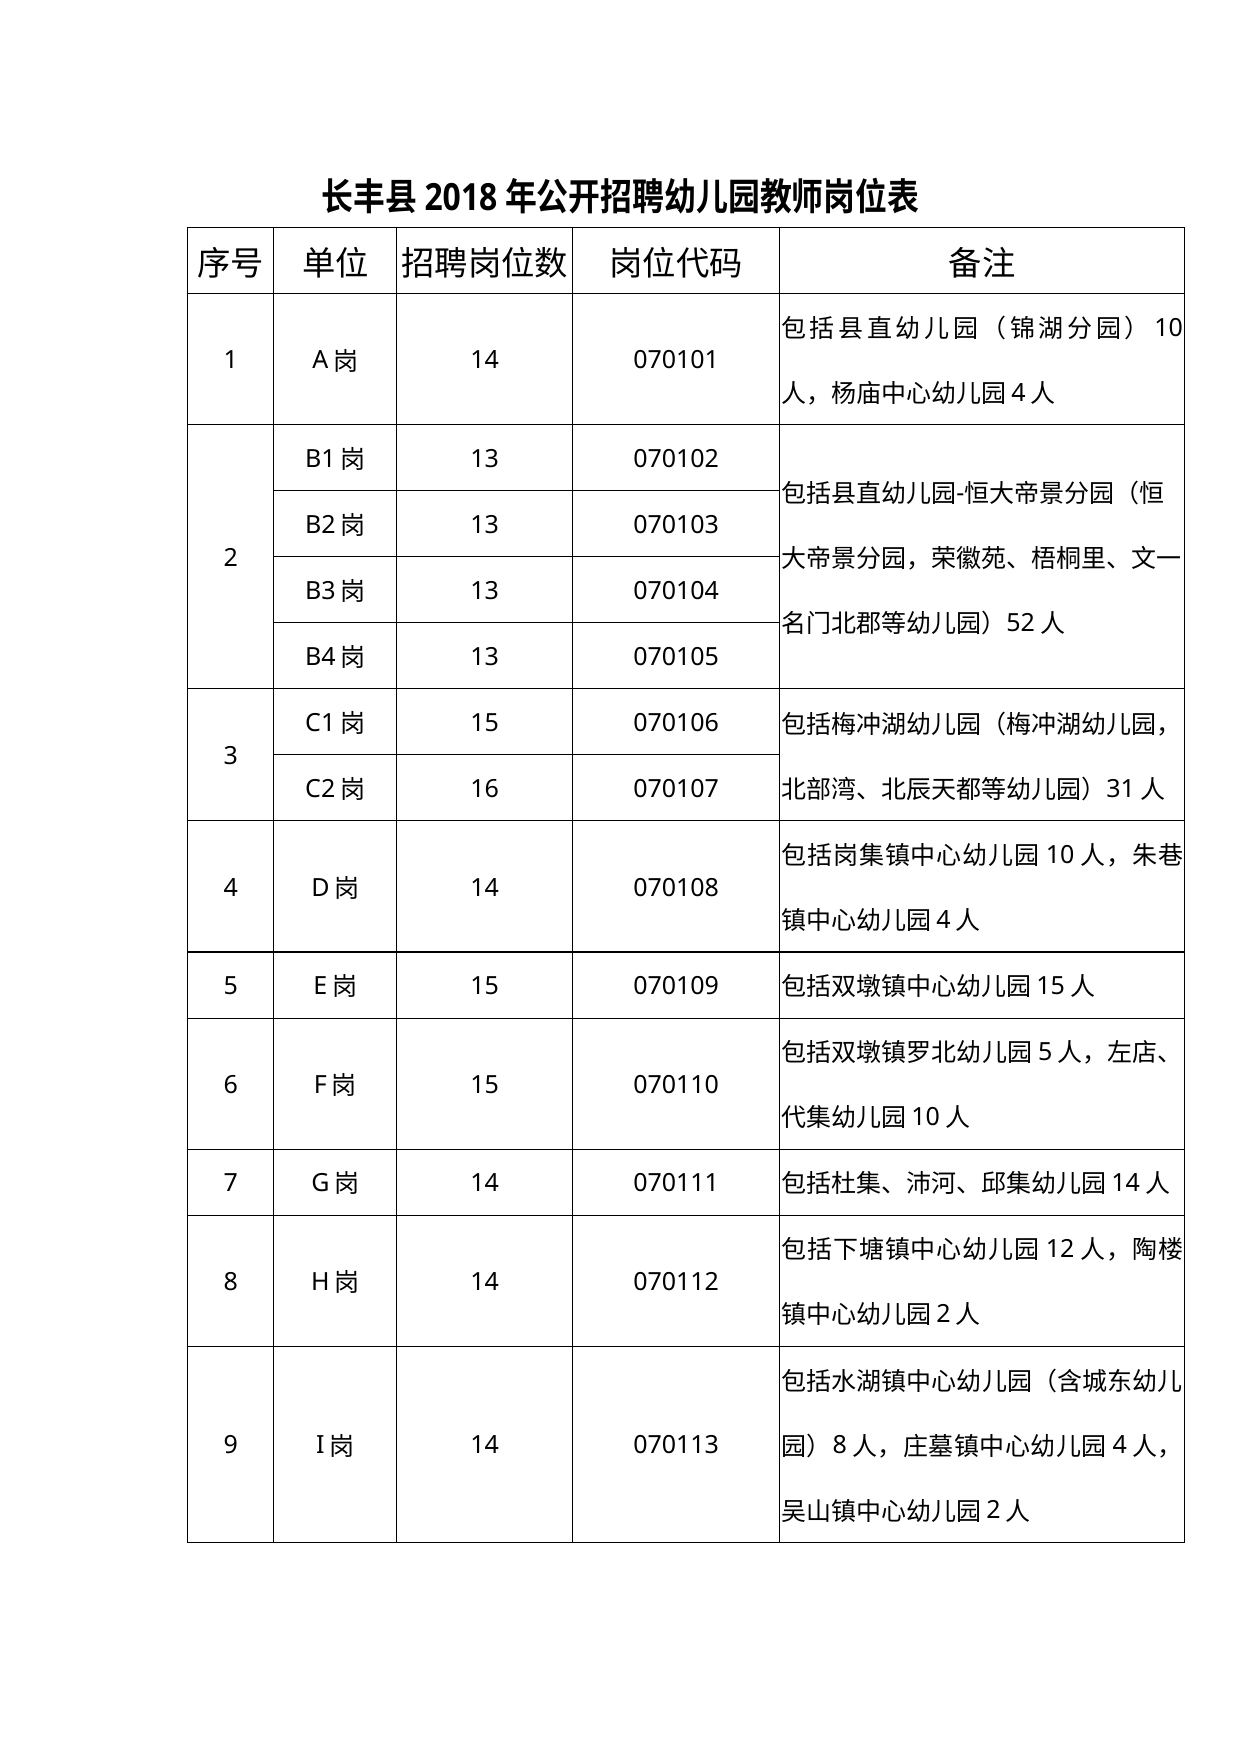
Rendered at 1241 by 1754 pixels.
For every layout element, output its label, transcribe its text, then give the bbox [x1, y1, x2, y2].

table_cell 1 [188, 294, 273, 424]
table_header 序号 [188, 228, 273, 293]
table_cell 包括水湖镇中心幼儿园（含城东幼儿园）8人，庄墓镇中心幼儿园4人，吴山镇中心幼儿园2人 [780, 1347, 1184, 1542]
table_cell 070106 [573, 689, 779, 754]
table_cell G岗 [274, 1150, 396, 1214]
table_cell 13 [397, 491, 572, 556]
table_cell 包括岗集镇中心幼儿园10人，朱巷镇中心幼儿园4人 [780, 821, 1184, 951]
table_cell B1岗 [274, 425, 396, 490]
table_cell F岗 [274, 1019, 396, 1148]
table_cell 包括县直幼儿园（锦湖分园）10人，杨庙中心幼儿园4人 [780, 294, 1184, 424]
table_cell 070103 [573, 491, 779, 556]
table_cell 070107 [573, 755, 779, 820]
table_cell 14 [397, 1216, 572, 1346]
table_cell 13 [397, 623, 572, 688]
table_cell B4岗 [274, 623, 396, 688]
table_cell 070104 [573, 557, 779, 622]
table_cell 15 [397, 953, 572, 1017]
table_cell 070110 [573, 1019, 779, 1148]
table_cell B3岗 [274, 557, 396, 622]
table_cell 8 [188, 1216, 273, 1346]
table_cell 4 [188, 821, 273, 951]
table_cell I岗 [274, 1347, 396, 1542]
table_cell C1岗 [274, 689, 396, 754]
table_cell 070112 [573, 1216, 779, 1346]
table_cell 包括双墩镇罗北幼儿园5人，左店、代集幼儿园10人 [780, 1019, 1184, 1148]
table_cell 070113 [573, 1347, 779, 1542]
table_cell H岗 [274, 1216, 396, 1346]
table_cell 070101 [573, 294, 779, 424]
table_cell 15 [397, 1019, 572, 1148]
table_cell 16 [397, 755, 572, 820]
table_cell 070111 [573, 1150, 779, 1214]
table_header 招聘岗位数 [397, 228, 572, 293]
table_cell 包括县直幼儿园-恒大帝景分园（恒大帝景分园，荣徽苑、梧桐里、文一名门北郡等幼儿园）52人 [780, 425, 1184, 688]
table_cell 14 [397, 1347, 572, 1542]
table_header 岗位代码 [573, 228, 779, 293]
table_cell 7 [188, 1150, 273, 1214]
table_cell 15 [397, 689, 572, 754]
text 长丰县2018年公开招聘幼儿园教师岗位表 [187, 162, 1053, 227]
table_cell C2岗 [274, 755, 396, 820]
table_cell 包括下塘镇中心幼儿园12人，陶楼镇中心幼儿园2人 [780, 1216, 1184, 1346]
table_cell 包括梅冲湖幼儿园（梅冲湖幼儿园，北部湾、北辰天都等幼儿园）31人 [780, 689, 1184, 820]
table_header 备注 [780, 228, 1184, 293]
table_cell 070102 [573, 425, 779, 490]
table_cell 5 [188, 953, 273, 1017]
table_cell 070105 [573, 623, 779, 688]
table_cell D岗 [274, 821, 396, 951]
table_cell 14 [397, 1150, 572, 1214]
table_cell A岗 [274, 294, 396, 424]
table_cell 3 [188, 689, 273, 820]
table_header 单位 [274, 228, 396, 293]
table_cell 9 [188, 1347, 273, 1542]
table_cell 070109 [573, 953, 779, 1017]
table_cell 6 [188, 1019, 273, 1148]
table_cell 13 [397, 425, 572, 490]
table_cell 包括双墩镇中心幼儿园15人 [780, 953, 1184, 1017]
table_cell 2 [188, 425, 273, 688]
table_cell 14 [397, 821, 572, 951]
table_cell 070108 [573, 821, 779, 951]
table_cell E岗 [274, 953, 396, 1017]
table_cell B2岗 [274, 491, 396, 556]
table_cell 14 [397, 294, 572, 424]
table_cell 13 [397, 557, 572, 622]
table_cell 包括杜集、沛河、邱集幼儿园14人 [780, 1150, 1184, 1214]
